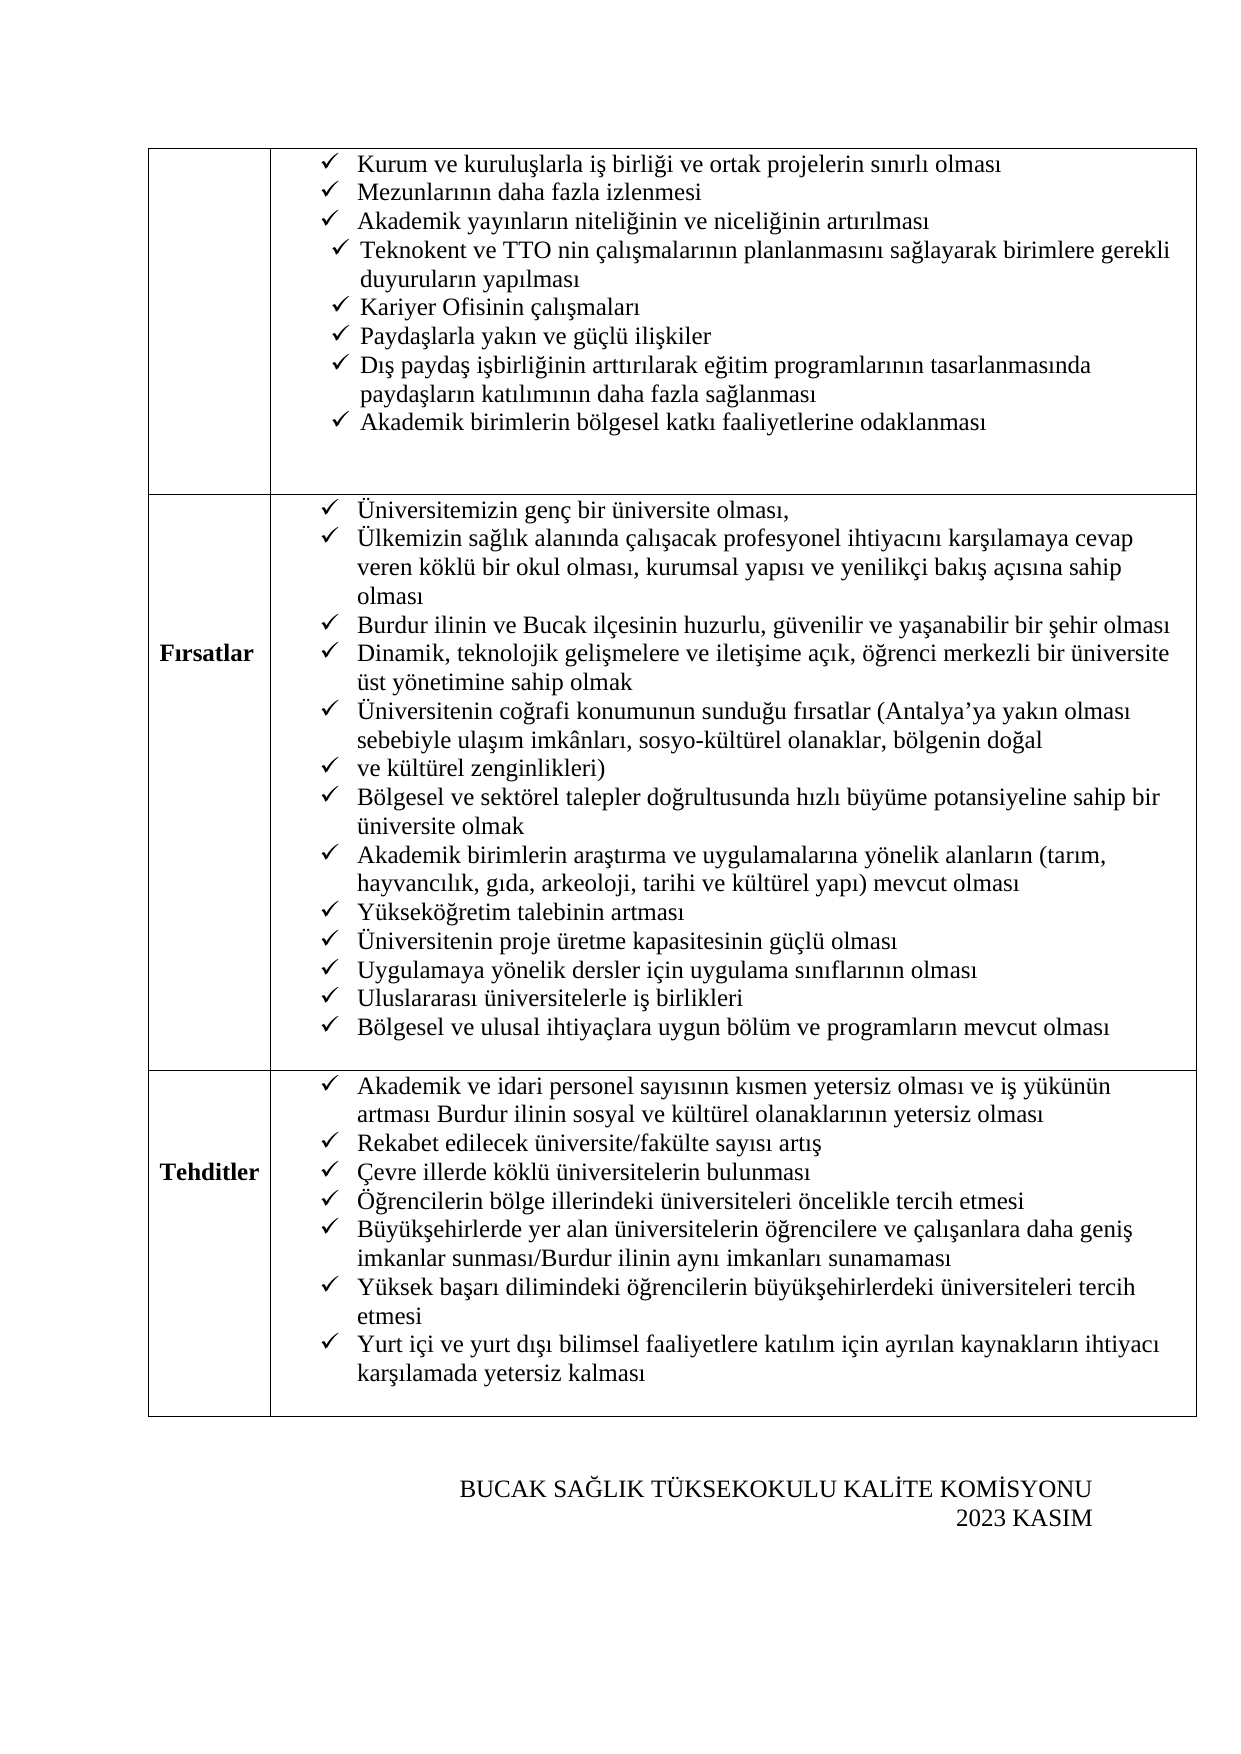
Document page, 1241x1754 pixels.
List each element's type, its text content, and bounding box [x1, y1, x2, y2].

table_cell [271, 149, 1196, 494]
text BUCAK SAĞLIK TÜKSEKOKULU KALİTE KOMİSYONU [148, 1474, 1093, 1503]
table_cell Üniversitemizin genç bir üniversite olması, Ülkemizin sağlık alanında çalışacak profesyonel ihtiyacını karşılamaya cevap veren köklü bir okul olması, kurumsal yapısı ve yenilikçi bakış açısına sahip olması Burdur ilinin ve Bucak ilçesinin huzurlu, güvenilir ve yaşanabilir bir şehir olması Dinamik, teknolojik gelişmelere ve iletişime açık, öğrenci merkezli bir üniversite üst yönetimine sahip olmak Üniversitenin coğrafi konumunun sunduğu fırsatlar (Antalya’ya yakın olması sebebiyle ulaşım imkânları, sosyo-kültürel olanaklar, bölgenin doğal ve kültürel zenginlikleri) Bölgesel ve sektörel talepler doğrultusunda hızlı büyüme potansiyeline sahip bir üniversite olmak Akademik birimlerin araştırma ve uygulamalarına yönelik alanların (tarım, hayvancılık, gıda, arkeoloji, tarihi ve kültürel yapı) mevcut olması Yükseköğretim talebinin artması Üniversitenin proje üretme kapasitesinin güçlü olması Uygulamaya yönelik dersler için uygulama sınıflarının olması Uluslararası üniversitelerle iş birlikleri Bölgesel ve ulusal ihtiyaçlara uygun bölüm ve programların mevcut olması [271, 495, 1196, 1070]
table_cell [149, 149, 270, 494]
table_cell Akademik ve idari personel sayısının kısmen yetersiz olması ve iş yükünün artması Burdur ilinin sosyal ve kültürel olanaklarının yetersiz olması Rekabet edilecek üniversite/fakülte sayısı artış Çevre illerde köklü üniversitelerin bulunması Öğrencilerin bölge illerindeki üniversiteleri öncelikle tercih etmesi Büyükşehirlerde yer alan üniversitelerin öğrencilere ve çalışanlara daha geniş imkanlar sunması/Burdur ilinin aynı imkanları sunamaması Yüksek başarı dilimindeki öğrencilerin büyükşehirlerdeki üniversiteleri tercih etmesi Yurt içi ve yurt dışı bilimsel faaliyetlere katılım için ayrılan kaynakların ihtiyacı karşılamada yetersiz kalması [271, 1071, 1196, 1416]
text 2023 KASIM [148, 1503, 1093, 1532]
table_cell Fırsatlar [149, 495, 270, 1070]
table_cell Tehditler [149, 1071, 270, 1416]
